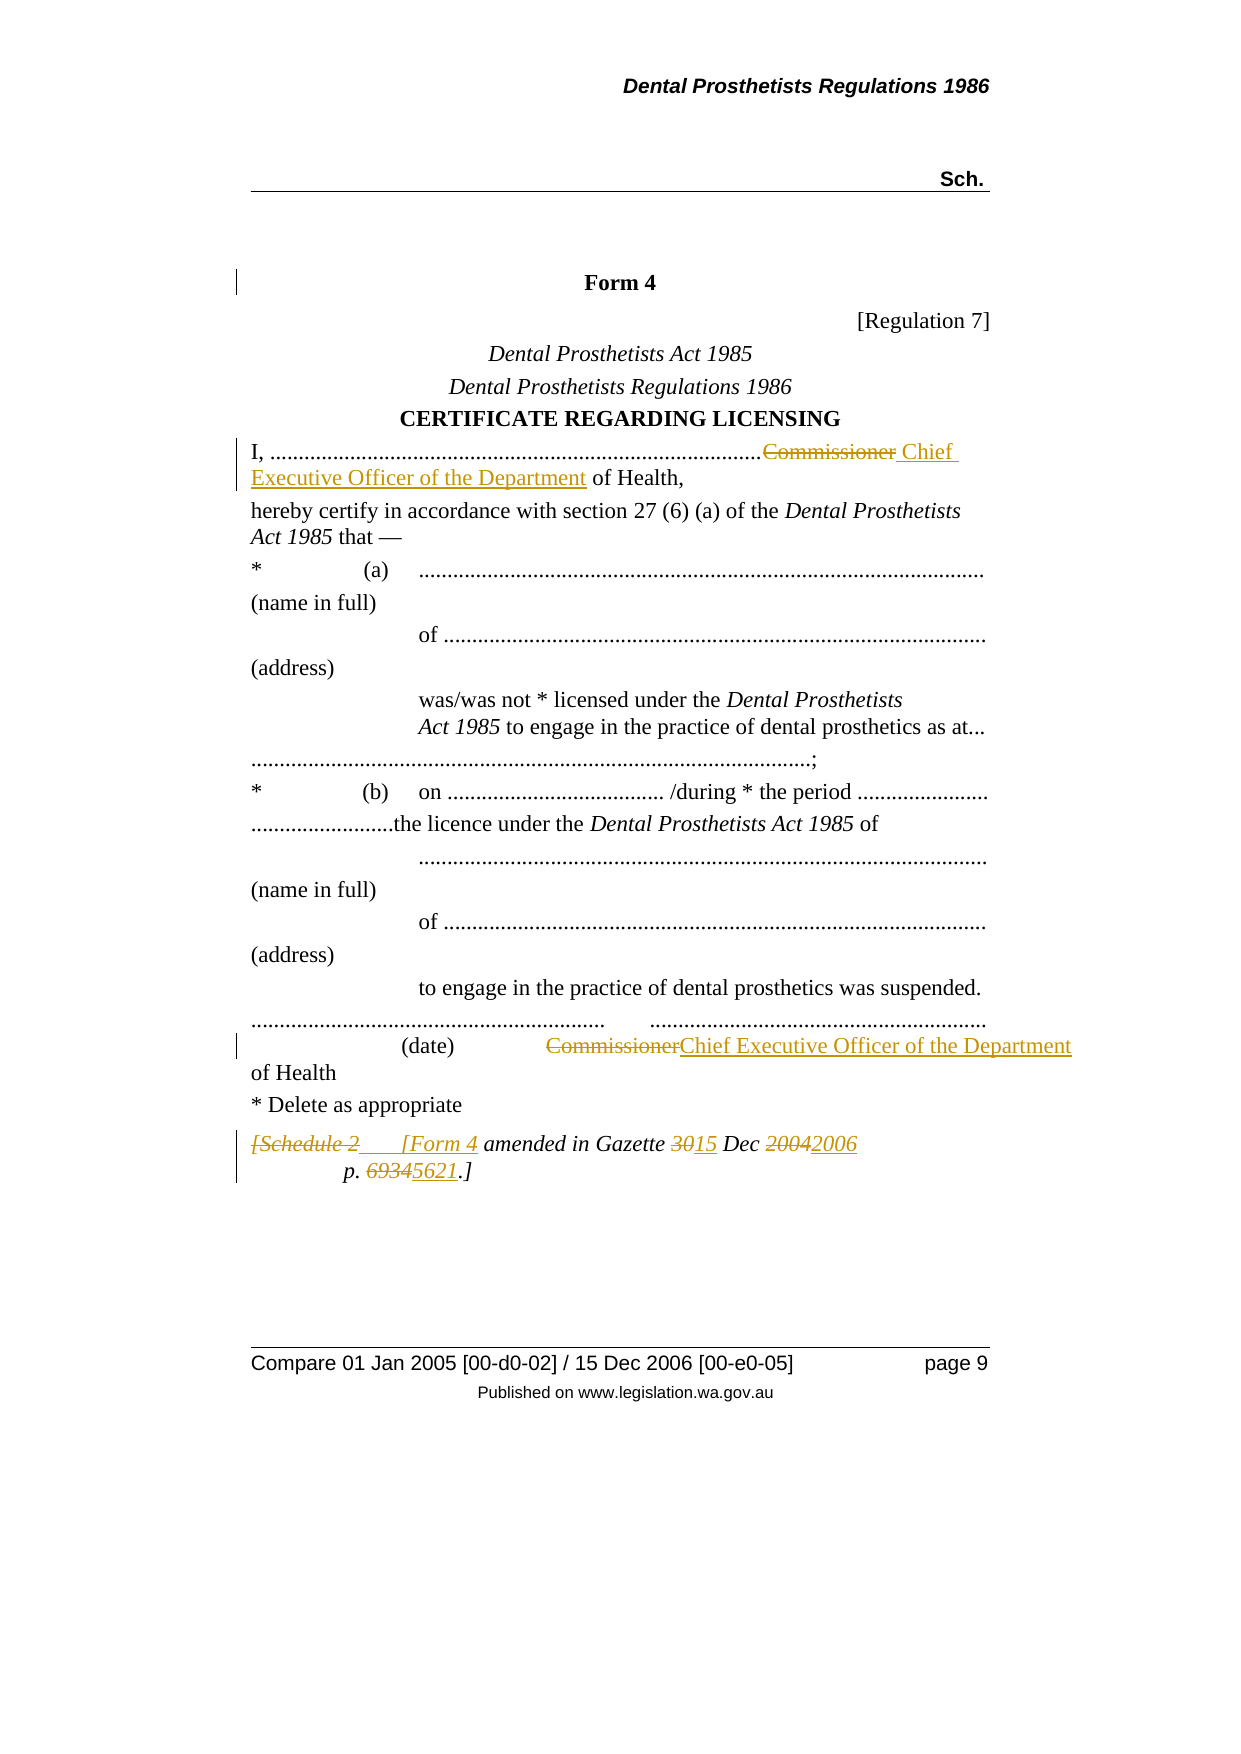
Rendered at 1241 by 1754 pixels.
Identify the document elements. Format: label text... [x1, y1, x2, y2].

text to engage in the practice of dental prosthetics was suspended. [251, 973, 990, 1000]
text .........................the licence under the Dental Prosthetists Act 1985 of [251, 811, 990, 837]
text ..................................................................................................; [251, 745, 990, 772]
text amended in Gazette Dec p. .] [251, 1130, 990, 1183]
text (address) [251, 941, 990, 967]
text hereby certify in accordance with section 27 (6) (a) of the Dental Prosthetists Act 1985 that — [251, 497, 990, 550]
text was/was not * licensed under the Dental Prosthetists Act 1985 to engage in the practice of dental prosthetics as at... [251, 686, 990, 739]
text .............................................................. ........................................................... [251, 1006, 990, 1032]
text Dental Prosthetists Act 1985 [251, 340, 990, 367]
text * (a) ................................................................................................... [251, 556, 990, 582]
text [Regulation 7] [251, 308, 990, 334]
text * Delete as appropriate [251, 1091, 990, 1118]
text (date) of Health [251, 1032, 990, 1085]
text (address) [251, 654, 990, 680]
text (name in full) [251, 876, 990, 902]
text * (b) on ...................................... /during * the period ....................... [251, 778, 990, 804]
text CERTIFICATE REGARDING LICENSING [251, 405, 990, 432]
text of ............................................................................................... [251, 908, 990, 935]
text of ............................................................................................... [251, 621, 990, 647]
text (name in full) [251, 588, 990, 615]
text Dental Prosthetists Regulations 1986 [251, 373, 990, 399]
text I, ...................................................................................... of Health, [251, 438, 990, 491]
text Form 4 [251, 269, 990, 295]
